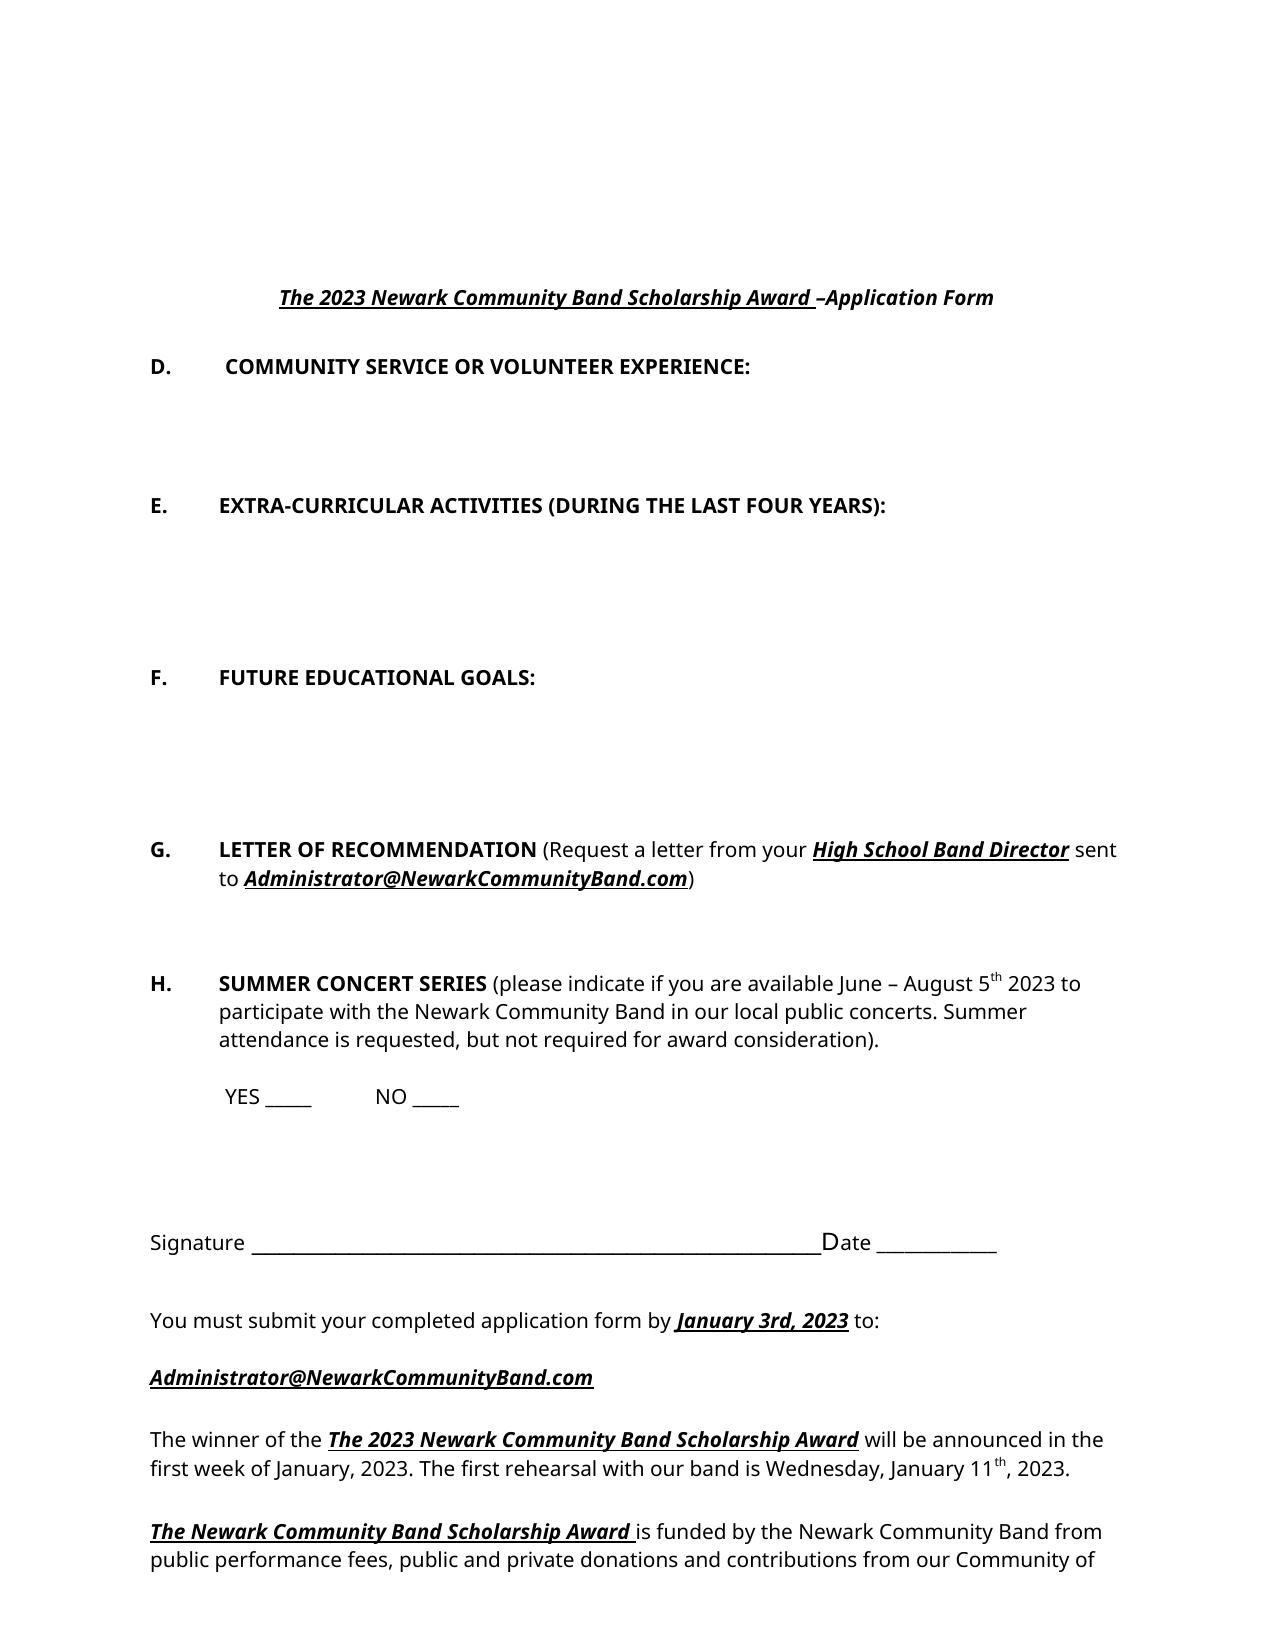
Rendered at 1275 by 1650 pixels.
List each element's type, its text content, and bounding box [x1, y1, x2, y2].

text Signature _________________________________________Date _____________ [150, 1227, 1125, 1256]
text The winner of the The 2023 Newark Community Band Scholarship Award will be announced in the first week of January, 2023. The first rehearsal with our band is Wednesday, January 11th, 2023. [112, 1426, 1125, 1482]
text D. COMMUNITY SERVICE OR VOLUNTEER EXPERIENCE: [150, 352, 1125, 381]
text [84, 1517, 1125, 1574]
text YES _____ NO _____ [150, 1082, 1125, 1111]
text Administrator@NewarkCommunityBand.com [150, 1363, 1125, 1391]
text E. EXTRA-CURRICULAR ACTIVITIES (DURING THE LAST FOUR YEARS): [150, 491, 1125, 519]
text The 2023 Newark Community Band Scholarship Award –Application Form [150, 283, 1125, 312]
text G. LETTER OF RECOMMENDATION (Request a letter from your High School Band Director sent to Administrator@NewarkCommunityBand.com) [150, 835, 1125, 892]
text You must submit your completed application form by January 3rd, 2023 to: [150, 1306, 1125, 1334]
text F. FUTURE EDUCATIONAL GOALS: [150, 663, 1125, 691]
text H. SUMMER CONCERT SERIES (please indicate if you are available June – August 5th 2023 to participate with the Newark Community Band in our local public concerts. Summer attendance is requested, but not required for award consideration). [150, 969, 1125, 1054]
